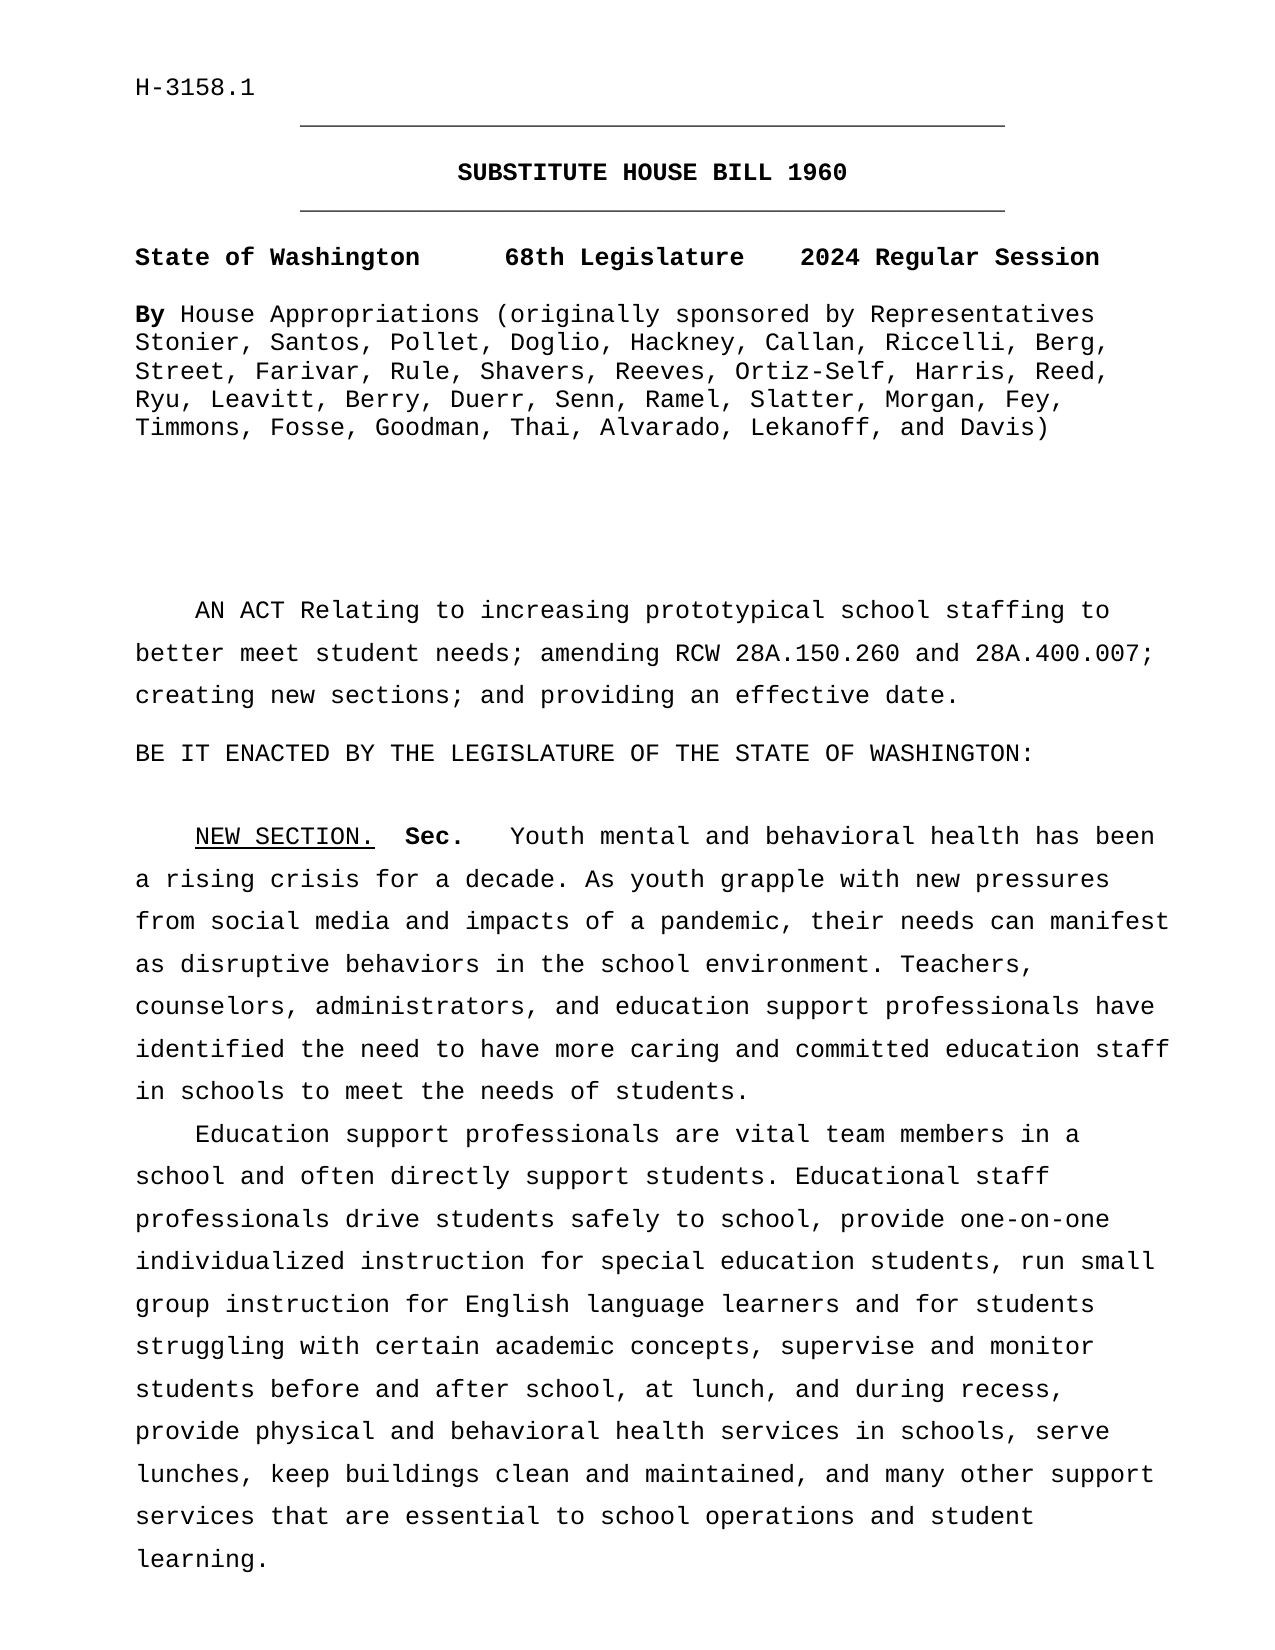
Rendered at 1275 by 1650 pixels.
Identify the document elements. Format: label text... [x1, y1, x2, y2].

text AN ACT Relating to increasing prototypical school staffing to better meet student needs; amending RCW 28A.150.260 and 28A.400.007; creating new sections; and providing an effective date. [135, 585, 1170, 712]
text Education support professionals are vital team members in a school and often directly support students. Educational staff professionals drive students safely to school, provide one-on-one individualized instruction for special education students, run small group instruction for English language learners and for students struggling with certain academic concepts, supervise and monitor students before and after school, at lunch, and during recess, provide physical and behavioral health services in schools, serve lunches, keep buildings clean and maintained, and many other support services that are essential to school operations and student learning. [135, 1108, 1170, 1576]
text State of Washington 68th Legislature 2024 Regular Session [135, 245, 1170, 273]
text _______________________________________________ [135, 188, 1170, 217]
text H-3158.1 [135, 75, 1170, 103]
text NEW SECTION. Sec. Youth mental and behavioral health has been a rising crisis for a decade. As youth grapple with new pressures from social media and impacts of a pandemic, their needs can manifest as disruptive behaviors in the school environment. Teachers, counselors, administrators, and education support professionals have identified the need to have more caring and committed education staff in schools to meet the needs of students. [135, 811, 1170, 1108]
text _______________________________________________ [135, 103, 1170, 132]
text SUBSTITUTE HOUSE BILL 1960 [135, 160, 1170, 188]
text By House Appropriations (originally sponsored by Representatives Stonier, Santos, Pollet, Doglio, Hackney, Callan, Riccelli, Berg, Street, Farivar, Rule, Shavers, Reeves, Ortiz-Self, Harris, Reed, Ryu, Leavitt, Berry, Duerr, Senn, Ramel, Slatter, Morgan, Fey, Timmons, Fosse, Goodman, Thai, Alvarado, Lekanoff, and Davis) [135, 302, 1170, 443]
text BE IT ENACTED BY THE LEGISLATURE OF THE STATE OF WASHINGTON: [135, 741, 1170, 769]
